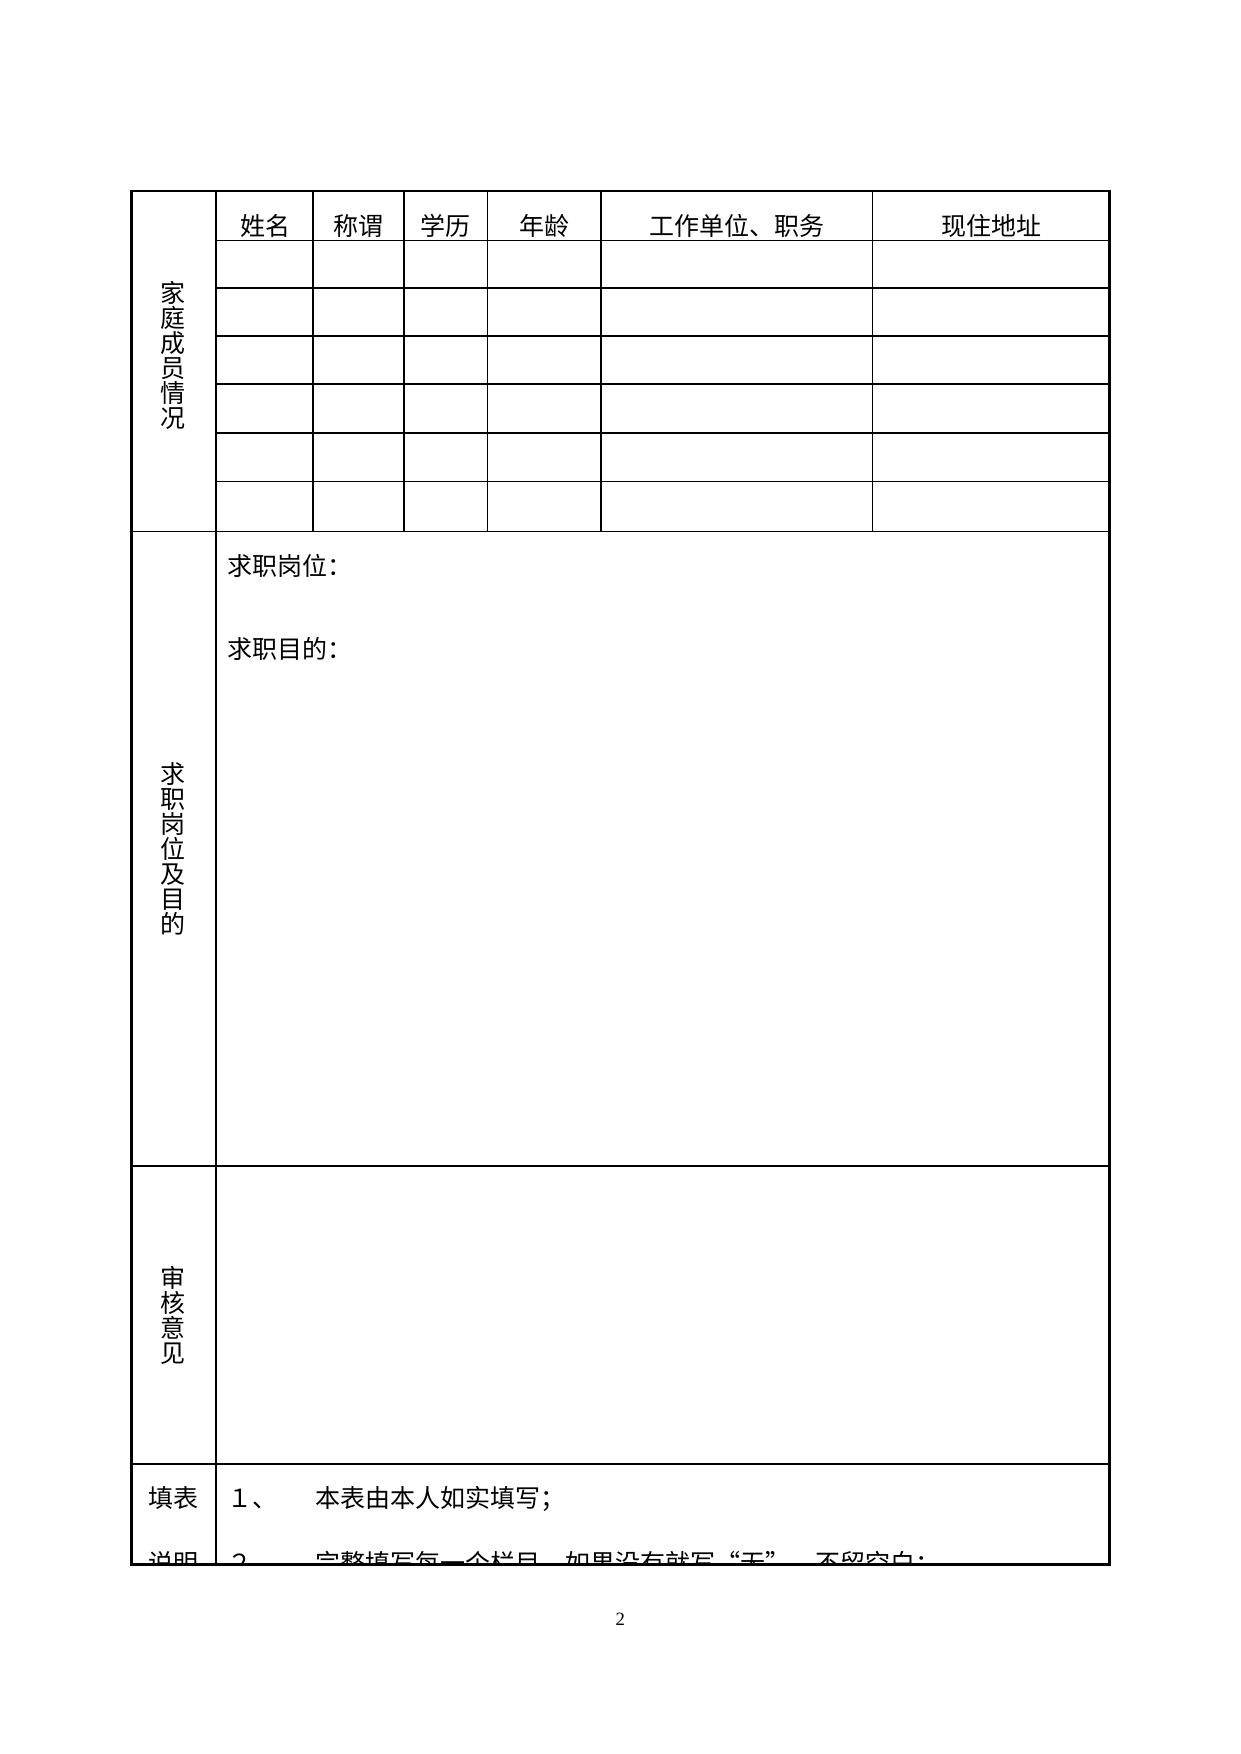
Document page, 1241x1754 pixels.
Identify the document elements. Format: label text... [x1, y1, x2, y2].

table_cell [314, 434, 403, 481]
table_cell [217, 385, 312, 432]
table_cell 求职岗位及目的 [133, 532, 215, 1165]
table_cell [873, 337, 1108, 383]
table_cell [217, 289, 312, 335]
table_cell [488, 482, 600, 531]
table_cell [602, 289, 872, 335]
table_cell [314, 289, 403, 335]
table_cell 姓名 [217, 192, 312, 240]
table_cell [488, 337, 600, 383]
table_cell [873, 482, 1108, 531]
table_cell 审核意见 [133, 1167, 215, 1463]
table_cell [873, 241, 1108, 287]
table_cell [405, 434, 487, 481]
table_cell [488, 289, 600, 335]
table_cell [314, 337, 403, 383]
table_cell [602, 241, 872, 287]
table_cell 工作单位、职务 [602, 192, 872, 240]
table_cell [602, 337, 872, 383]
table_cell [602, 482, 872, 531]
table_cell 填表说明 [133, 1465, 215, 1563]
table_cell [602, 434, 872, 481]
table_cell [488, 241, 600, 287]
table_cell [405, 385, 487, 432]
table_cell [873, 434, 1108, 481]
table_cell [488, 385, 600, 432]
table_cell [217, 337, 312, 383]
table_cell [405, 289, 487, 335]
table_cell 求职岗位： 求职目的： [217, 532, 1108, 1165]
table_cell [217, 1167, 1108, 1463]
table_cell [314, 482, 403, 531]
table_cell [602, 385, 872, 432]
table_cell 年龄 [488, 192, 600, 240]
table_cell [314, 385, 403, 432]
table_cell [405, 241, 487, 287]
table_cell [405, 482, 487, 531]
table_cell [405, 337, 487, 383]
table_cell [217, 434, 312, 481]
table_cell 家庭成员情况 [133, 192, 215, 531]
table_cell [488, 434, 600, 481]
table_cell [217, 482, 312, 531]
table_cell [873, 289, 1108, 335]
table_cell 学历 [405, 192, 487, 240]
table_cell 本表由本人如实填写； 完整填写每一个栏目，如果没有就写“无”，不留空白； [217, 1465, 1108, 1563]
table_cell [314, 241, 403, 287]
table_cell 现住地址 [873, 192, 1108, 240]
table_cell [217, 241, 312, 287]
table_cell 称谓 [314, 192, 403, 240]
table_cell [873, 385, 1108, 432]
